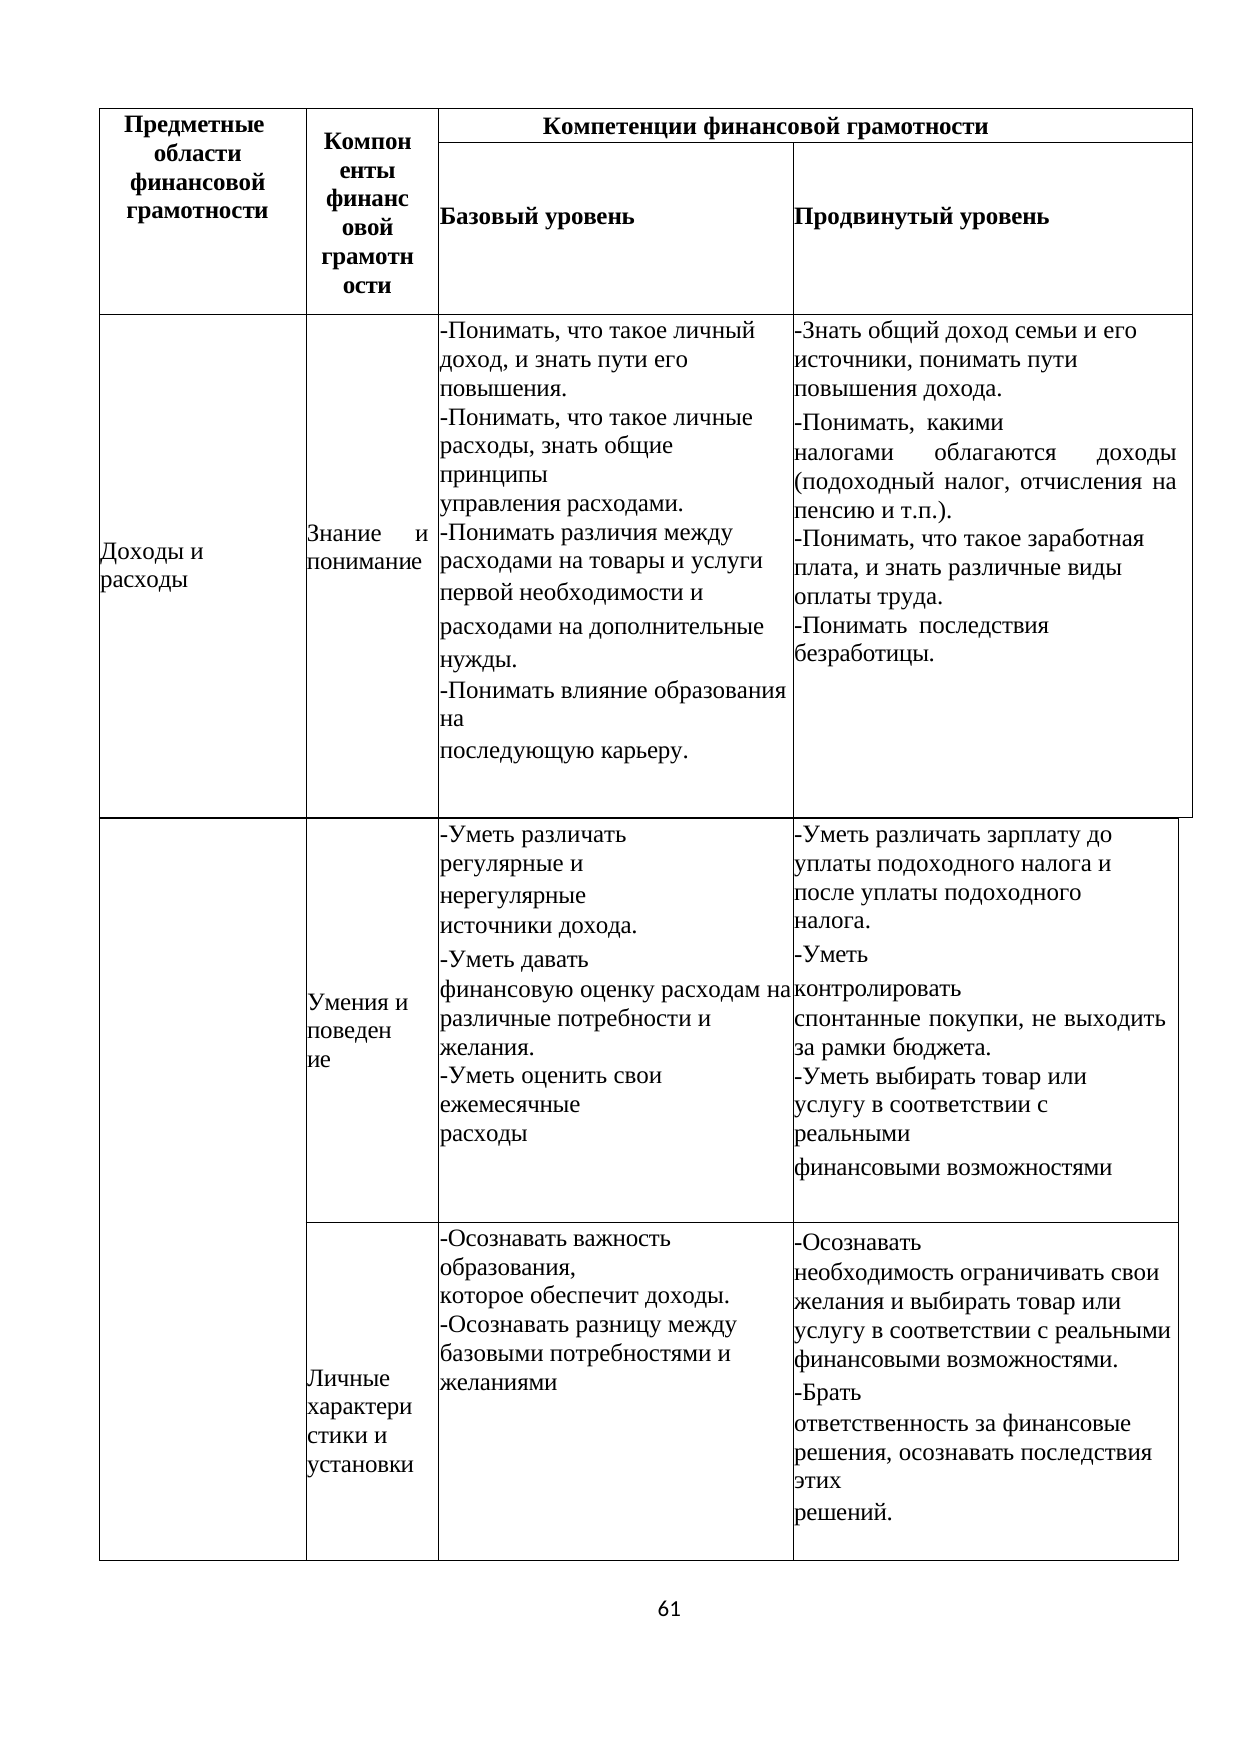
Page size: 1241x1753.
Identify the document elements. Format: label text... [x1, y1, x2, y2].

table_header Компон енты финанс овой грамотн ости [307, 109, 438, 314]
table_cell -Осознавать важность образования, которое обеспечит доходы. -Осознавать разницу между базовыми потребностями и желаниями [439, 1223, 793, 1560]
table_cell Личные характери стики и установки [307, 1223, 438, 1560]
table_cell Базовый уровень [439, 143, 793, 314]
table_cell -Знать общий доход семьи и его источники, понимать пути повышения дохода. -Понимать, какими налогами облагаются доходы (подоходный налог, отчисления на пенсию и т.п.). -Понимать, что такое заработная плата, и знать различные виды оплаты труда. -Понимать последствия безработицы. [794, 315, 1192, 817]
table_header Предметные области финансовой грамотности [100, 109, 306, 314]
table_header -Уметь различать зарплату до уплаты подоходного налога и после уплаты подоходного налога. -Уметь контролировать спонтанные покупки, не выходить за рамки бюджета. -Уметь выбирать товар или услугу в соответствии с реальными финансовыми возможностями [794, 819, 1178, 1222]
table_cell -Осознавать необходимость ограничивать свои желания и выбирать товар или услугу в соответствии с реальными финансовыми возможностями. -Брать ответственность за финансовые решения, осознавать последствия этих решений. [794, 1223, 1178, 1560]
table_header Компетенции финансовой грамотности [439, 109, 1192, 142]
table_header -Уметь различать регулярные и нерегулярные источники дохода. -Уметь давать финансовую оценку расходам на различные потребности и желания. -Уметь оценить свои ежемесячные расходы [439, 819, 793, 1222]
table_header Умения и поведен ие [307, 819, 438, 1222]
table_header [100, 819, 306, 1560]
table_cell Доходы и расходы [100, 315, 306, 817]
table_cell Знание и понимание [307, 315, 438, 817]
table_cell Продвинутый уровень [794, 143, 1192, 314]
table_cell -Понимать, что такое личный доход, и знать пути его повышения. -Понимать, что такое личные расходы, знать общие принципы управления расходами. -Понимать различия между расходами на товары и услуги первой необходимости и расходами на дополнительные нужды. -Понимать влияние образования на последующую карьеру. [439, 315, 793, 817]
